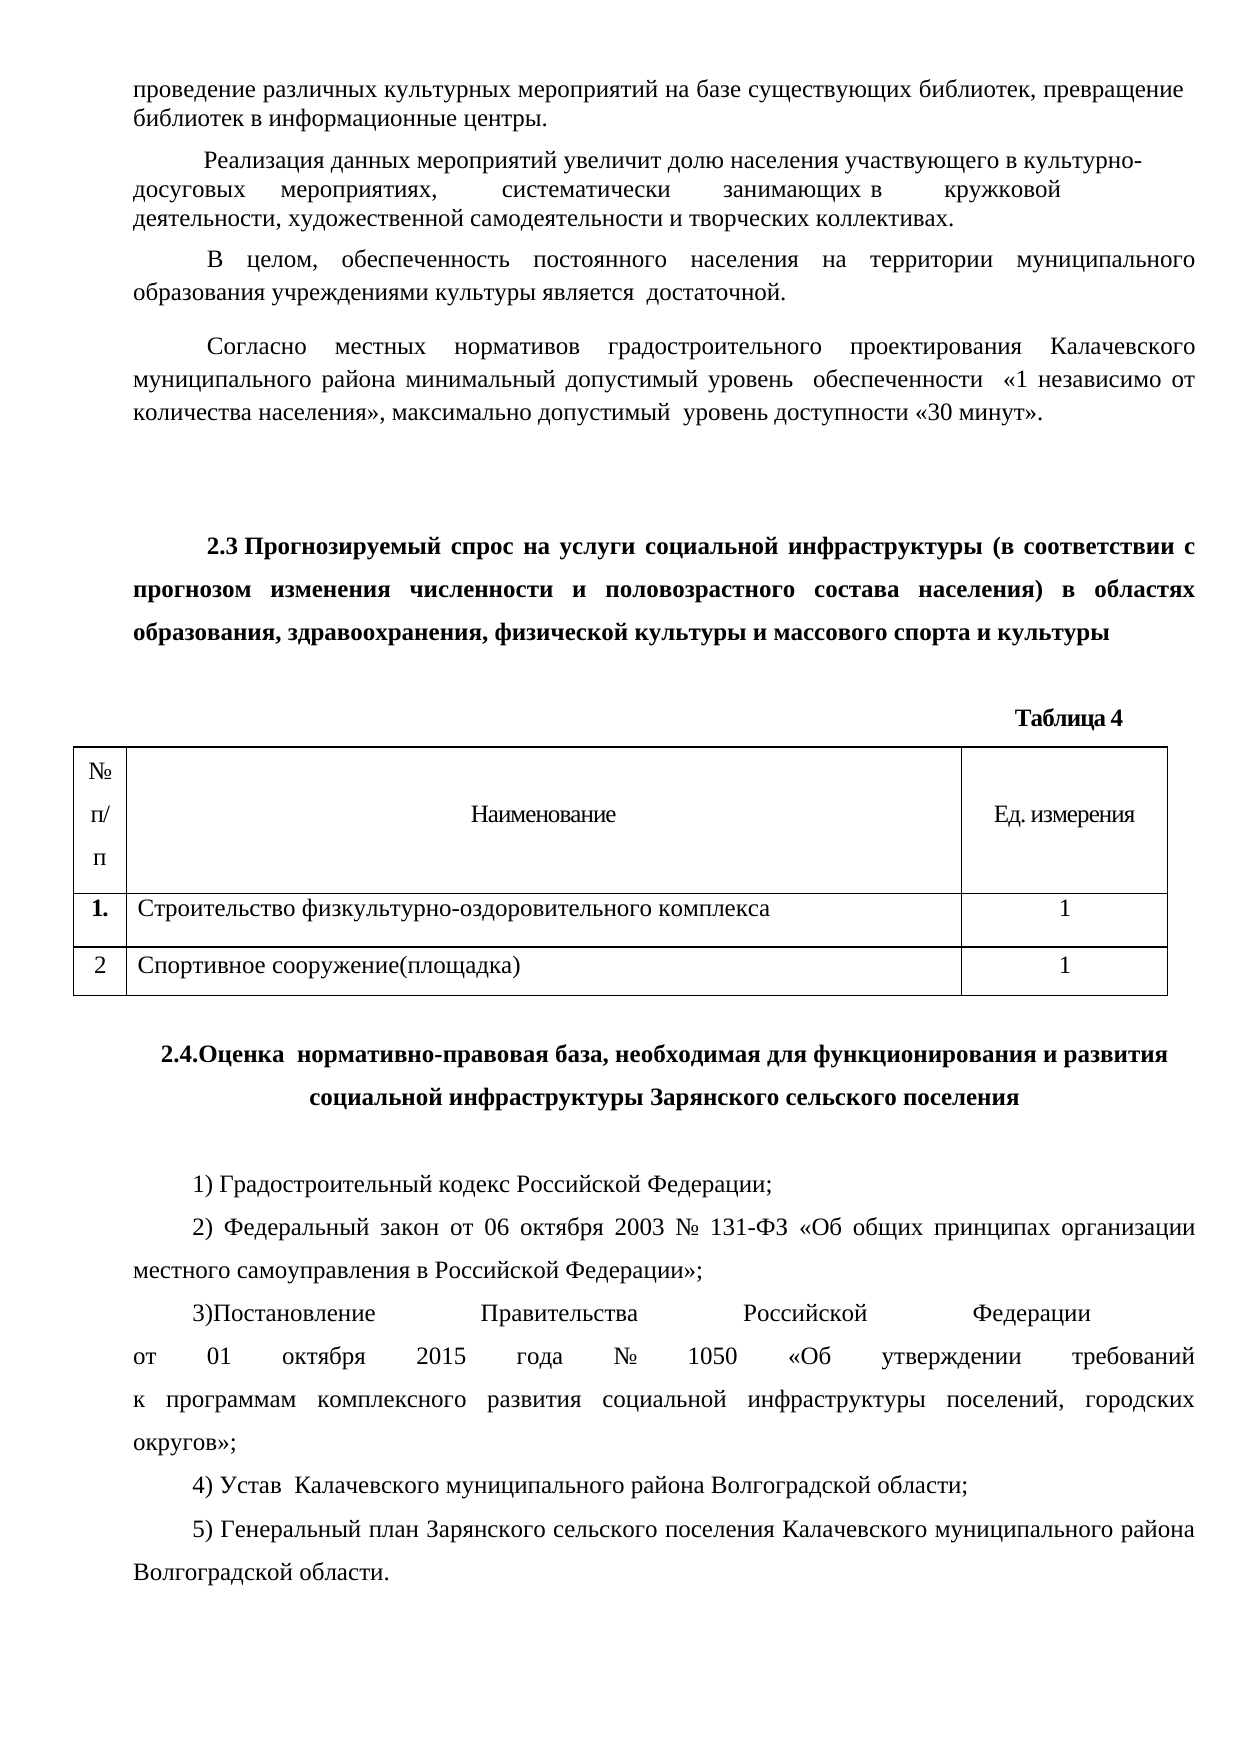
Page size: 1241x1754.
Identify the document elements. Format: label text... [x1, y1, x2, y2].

text 2.3 Прогнозируемый спрос на услуги социальной инфраструктуры (в соответствии с прогнозом изменения численности и половозрастного состава населения) в областях образования, здравоохранения, физической культуры и массового спорта и культуры [133, 531, 1196, 646]
text 2) Федеральный закон от 06 октября 2003 № 131-ФЗ «Об общих принципах организации местного самоуправления в Российской Федерации»; [133, 1212, 1196, 1284]
text 4) Устав Калачевского муниципального района Волгоградской области; [133, 1471, 1196, 1499]
table_cell 1. [74, 894, 126, 946]
table_header Наименование [127, 748, 961, 892]
text 2.4.Оценка нормативно-правовая база, необходимая для функционирования и развития социальной инфраструктуры Зарянского сельского поселения [133, 1039, 1196, 1111]
table_cell Строительство физкультурно-оздоровительного комплекса [127, 894, 961, 946]
table_header № п/п [74, 748, 126, 892]
table_cell 1 [962, 948, 1167, 995]
text Согласно местных нормативов градостроительного проектирования Калачевского муниципального района минимальный допустимый уровень обеспеченности «1 независимо от количества населения», максимально допустимый уровень доступности «30 минут». [133, 331, 1196, 426]
table_header Ед. измерения [962, 748, 1167, 892]
text Таблица 4 [133, 703, 1196, 732]
table_cell Спортивное сооружение(площадка) [127, 948, 961, 995]
text 5) Генеральный план Зарянского сельского поселения Калачевского муниципального района Волгоградской области. [133, 1514, 1196, 1586]
text В целом, обеспеченность постоянного населения на территории муниципального образования учреждениями культуры является достаточной. [133, 244, 1196, 306]
text Реализация данных мероприятий увеличит долю населения участвующего в культурно- досуговых мероприятиях, систематически занимающих в кружковой деятельности, художественной самодеятельности и творческих коллективах. [133, 146, 1196, 232]
table_cell 1 [962, 894, 1167, 946]
text 3)Постановление Правительства Российской Федерации от 01 октября 2015 года № 1050 «Об утверждении требований к программам комплексного развития социальной инфраструктуры поселений, городских округов»; [133, 1298, 1196, 1456]
table_cell 2 [74, 948, 126, 995]
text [133, 74, 1185, 132]
text 1) Градостроительный кодекс Российской Федерации; [133, 1169, 1196, 1197]
